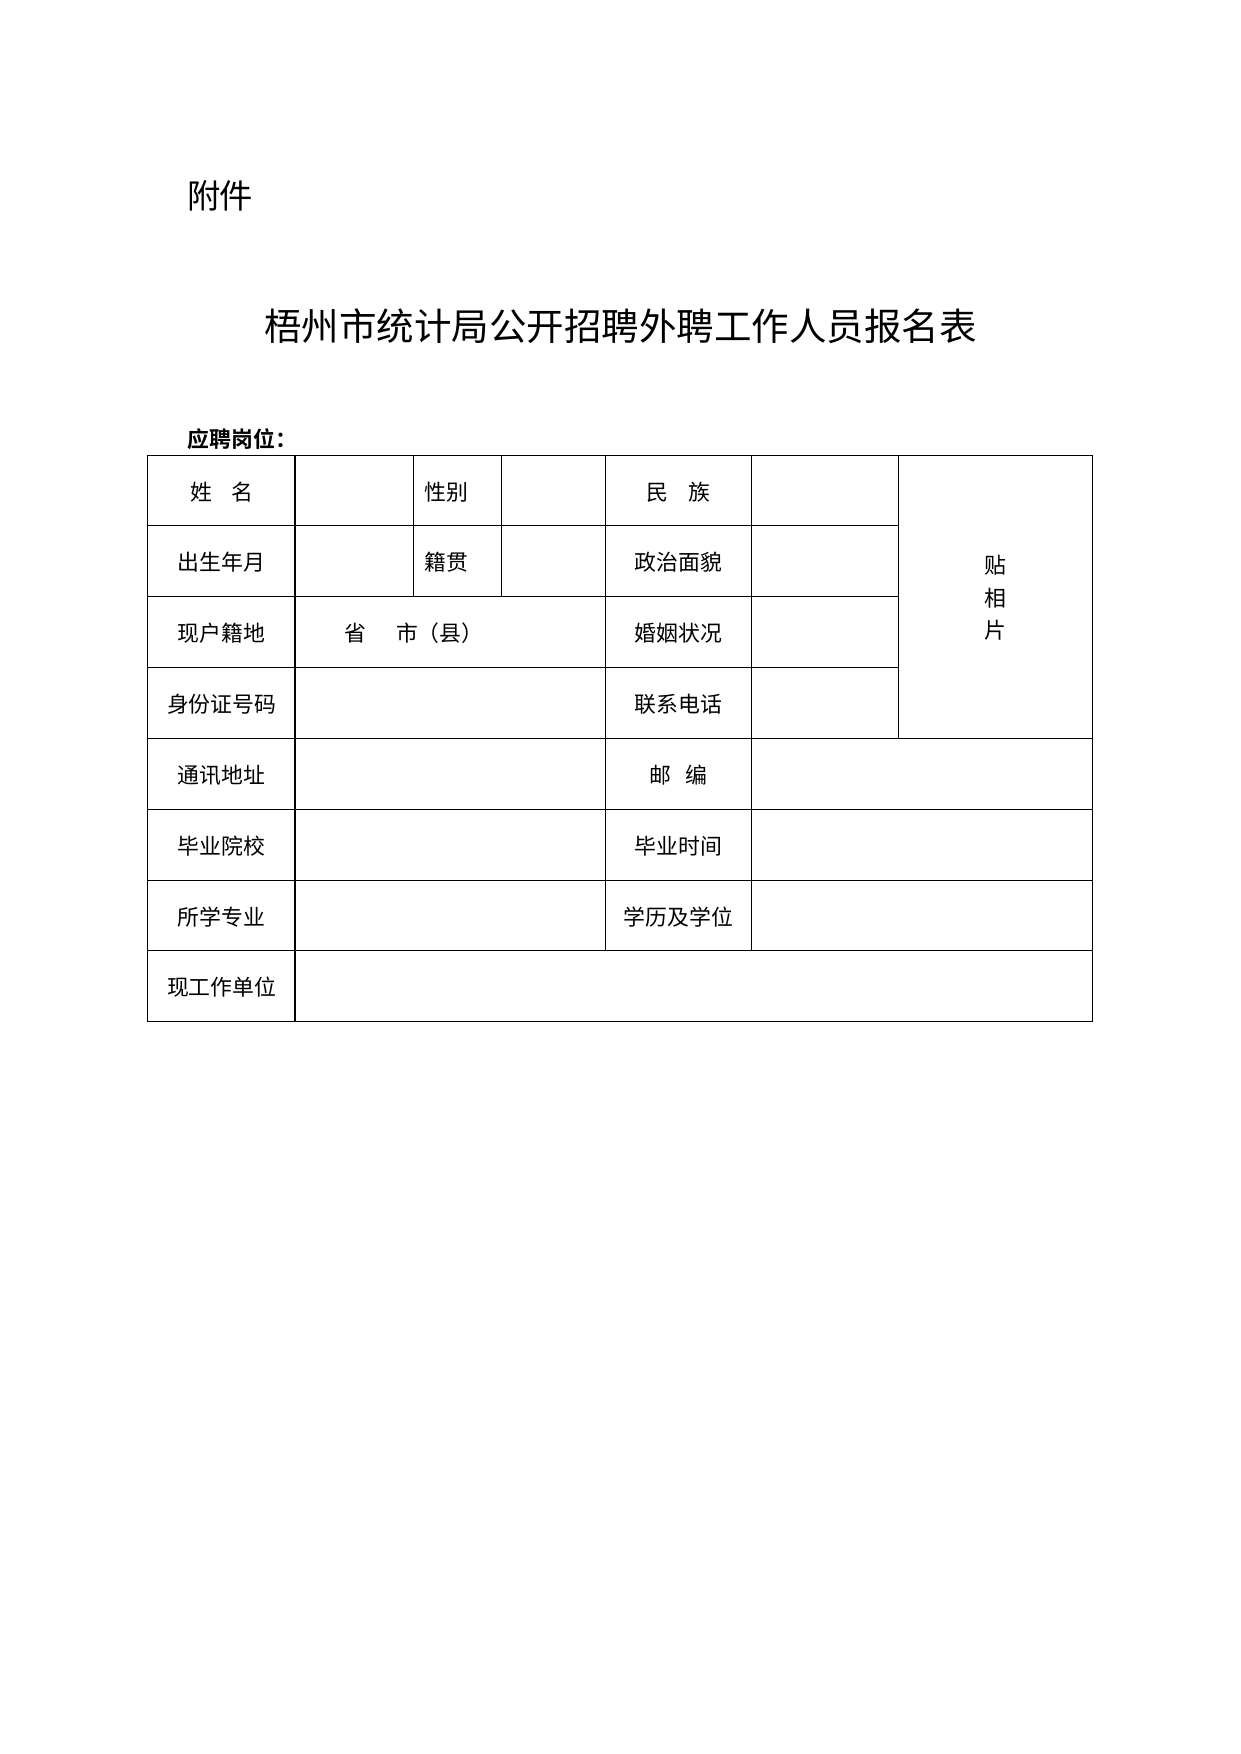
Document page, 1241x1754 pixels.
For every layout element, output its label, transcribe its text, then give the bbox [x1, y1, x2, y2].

text 附件 [187, 162, 1053, 227]
table_header 民 族 [606, 456, 751, 525]
table_cell [296, 881, 605, 950]
table_cell [296, 668, 605, 738]
table_header 姓 名 [148, 456, 294, 525]
table_cell [752, 668, 898, 738]
table_cell [296, 739, 605, 809]
table_cell 身份证号码 [148, 668, 294, 738]
table_cell 政治面貌 [606, 526, 751, 596]
table_header [502, 456, 605, 525]
table_cell 毕业时间 [606, 810, 751, 879]
table_cell [752, 526, 898, 596]
table_cell 籍贯 [414, 526, 501, 596]
table_cell [752, 810, 1092, 879]
table_header 贴 相 片 [899, 456, 1092, 738]
table_cell [752, 881, 1092, 950]
table_cell [296, 526, 413, 596]
table_cell 省 市（县） [296, 597, 605, 667]
table_cell 婚姻状况 [606, 597, 751, 667]
text 应聘岗位： [187, 422, 1053, 454]
table_header 性别 [414, 456, 501, 525]
table_cell 现户籍地 [148, 597, 294, 667]
table_cell [296, 951, 1092, 1021]
table_cell 通讯地址 [148, 739, 294, 809]
table_cell [296, 810, 605, 879]
table_cell 出生年月 [148, 526, 294, 596]
text 梧州市统计局公开招聘外聘工作人员报名表 [187, 292, 1053, 357]
table_cell 所学专业 [148, 881, 294, 950]
table_header [296, 456, 413, 525]
table_cell 邮 编 [606, 739, 751, 809]
table_cell 现工作单位 [148, 951, 294, 1021]
table_cell [502, 526, 605, 596]
table_header [752, 456, 898, 525]
table_cell 毕业院校 [148, 810, 294, 879]
table_cell [752, 739, 1092, 809]
table_cell [752, 597, 898, 667]
table_cell 学历及学位 [606, 881, 751, 950]
table_cell 联系电话 [606, 668, 751, 738]
